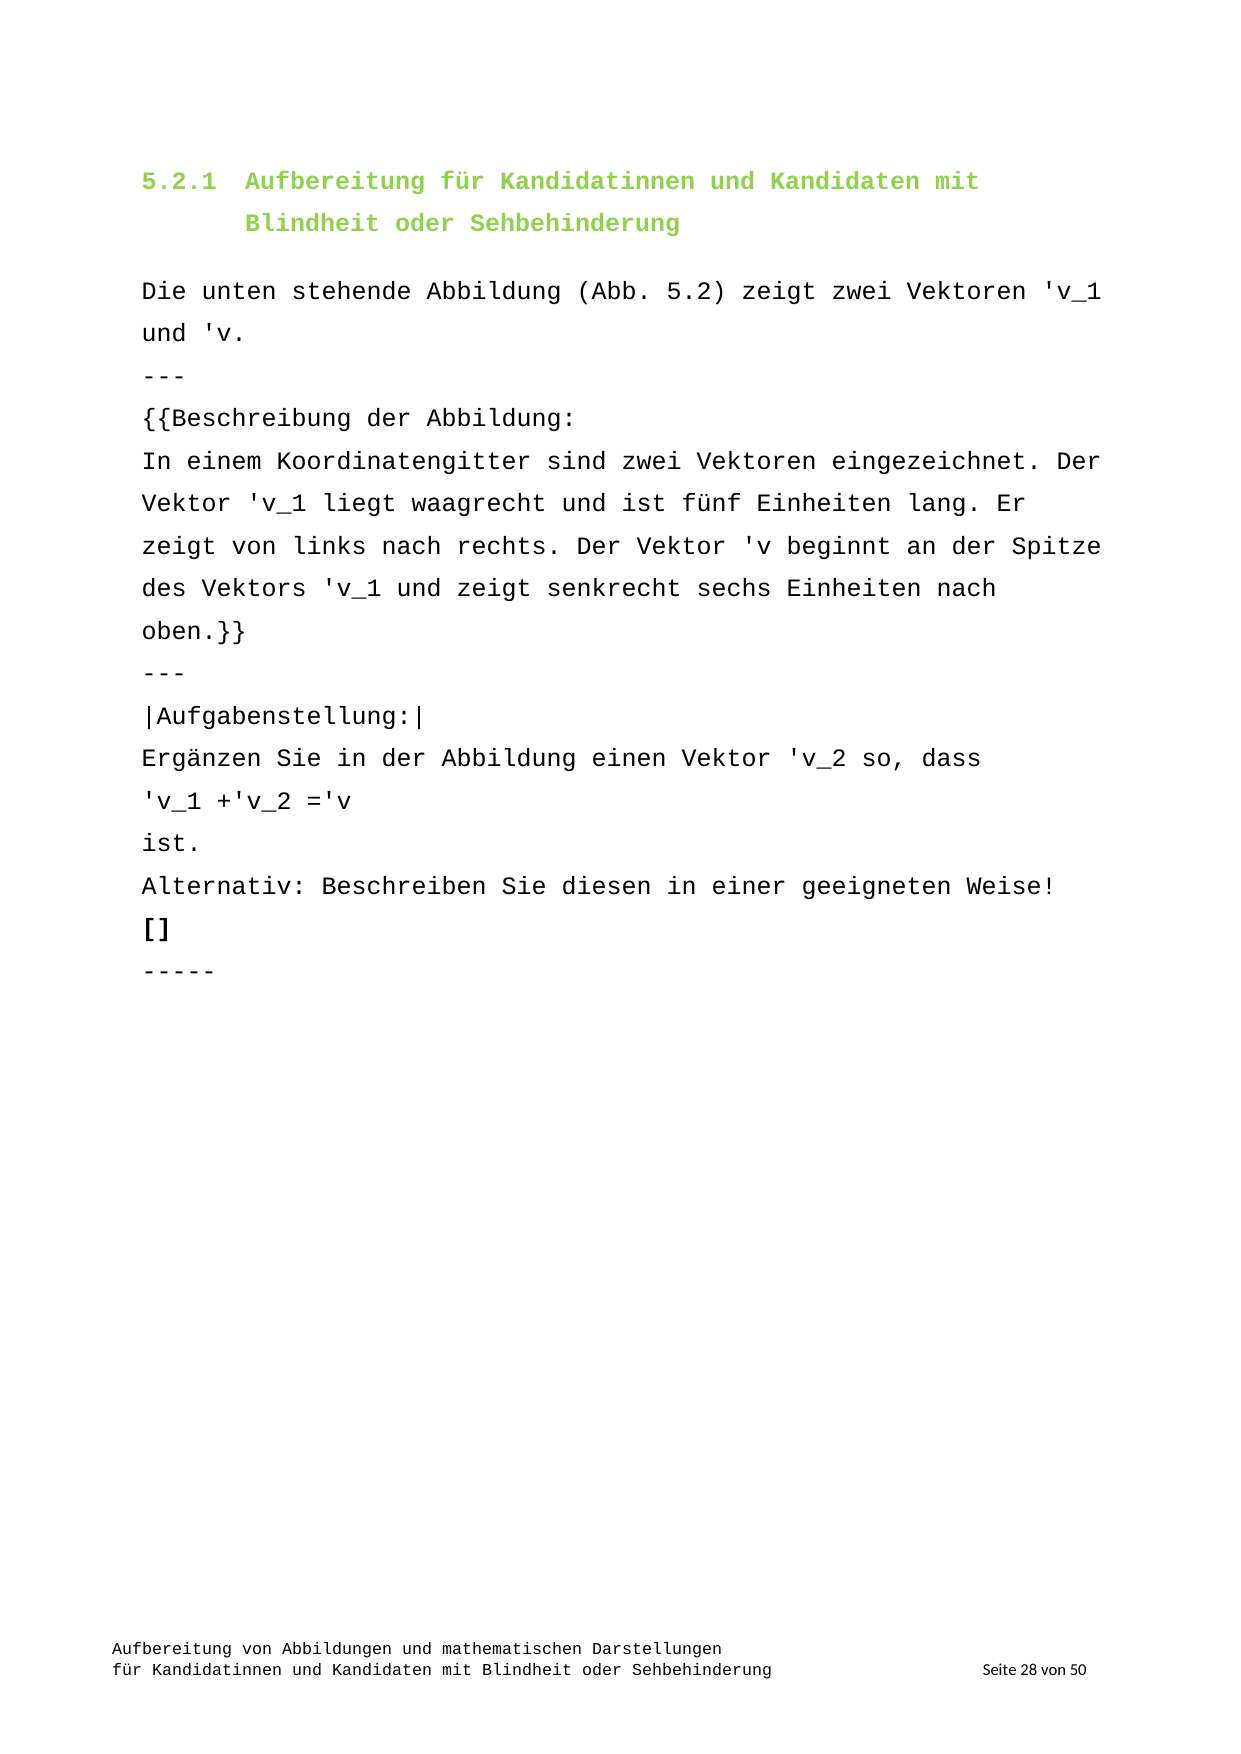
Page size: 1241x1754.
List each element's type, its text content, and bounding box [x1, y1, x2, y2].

subtitle 5.2.1 Aufbereitung für Kandidatinnen und Kandidaten mit Blindheit oder Sehbehinderung [141, 168, 1105, 239]
text Die unten stehende Abbildung (Abb. 5.2) zeigt zwei Vektoren 'v_1 und 'v. [141, 278, 1105, 349]
text Ergänzen Sie in der Abbildung einen Vektor 'v_2 so, dass [141, 746, 1105, 774]
text ist. [141, 831, 1105, 859]
text {{Beschreibung der Abbildung: [141, 406, 1105, 434]
text [] [141, 916, 1105, 944]
text |Aufgabenstellung:| [141, 703, 1105, 732]
text --- [141, 661, 1105, 689]
text Alternativ: Beschreiben Sie diesen in einer geeigneten Weise! [141, 873, 1105, 902]
text ----- [141, 958, 1105, 987]
text 'v_1 +'v_2 ='v [141, 788, 1105, 817]
text --- [141, 363, 1105, 392]
text In einem Koordinatengitter sind zwei Vektoren eingezeichnet. Der Vektor 'v_1 liegt waagrecht und ist fünf Einheiten lang. Er zeigt von links nach rechts. Der Vektor 'v beginnt an der Spitze des Vektors 'v_1 und zeigt senkrecht sechs Einheiten nach oben.}} [141, 448, 1105, 647]
